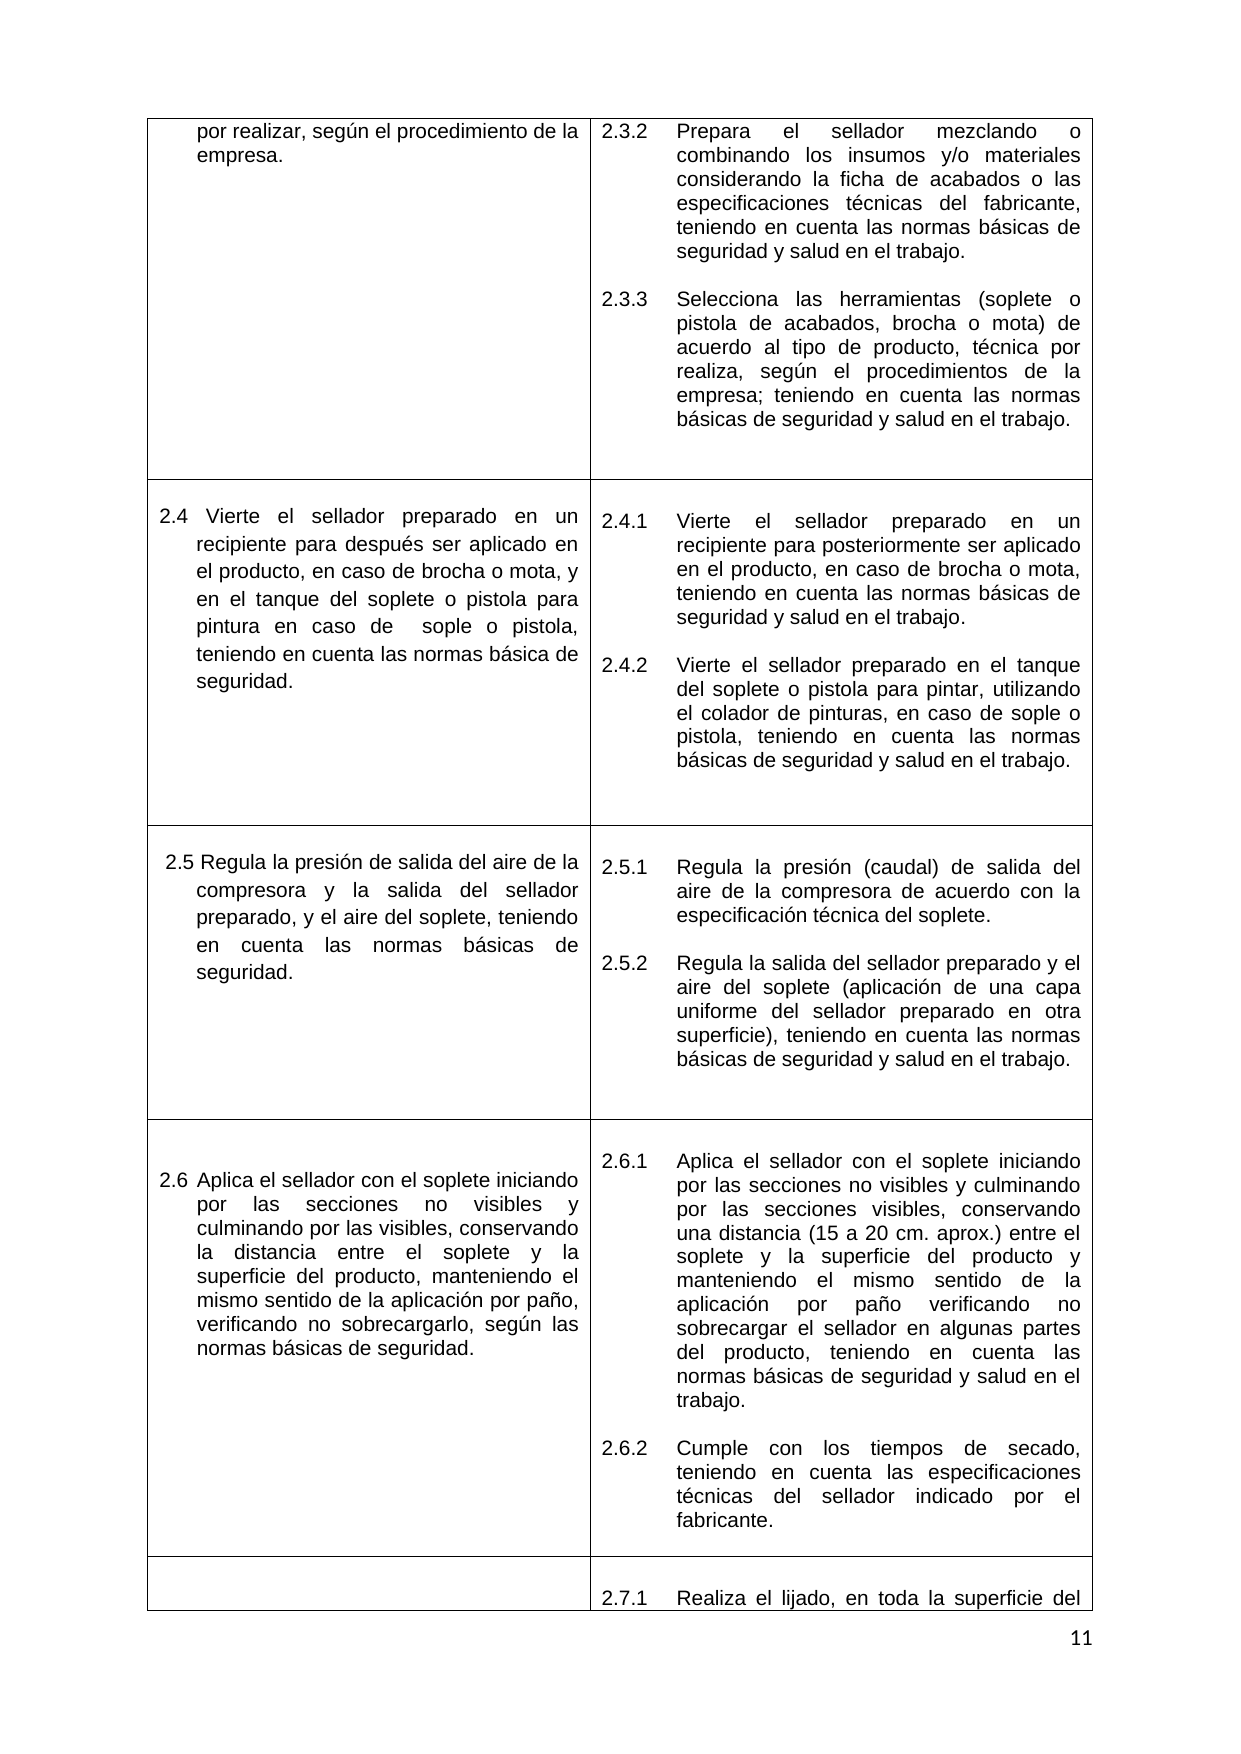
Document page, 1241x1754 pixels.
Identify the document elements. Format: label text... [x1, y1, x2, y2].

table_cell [591, 1557, 1092, 1609]
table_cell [148, 119, 590, 479]
table_cell 2.4 Vierte el sellador preparado en un recipiente para después ser aplicado en el producto, en caso de brocha o mota, y en el tanque del soplete o pistola para pintura en caso de sople o pistola, teniendo en cuenta las normas básica de seguridad. [148, 480, 590, 825]
table_cell Vierte el sellador preparado en un recipiente para posteriormente ser aplicado en el producto, en caso de brocha o mota, teniendo en cuenta las normas básicas de seguridad y salud en el trabajo. Vierte el sellador preparado en el tanque del soplete o pistola para pintar, utilizando el colador de pinturas, en caso de sople o pistola, teniendo en cuenta las normas básicas de seguridad y salud en el trabajo. [591, 480, 1092, 825]
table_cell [148, 1557, 590, 1609]
table_cell 2.5 Regula la presión de salida del aire de la compresora y la salida del sellador preparado, y el aire del soplete, teniendo en cuenta las normas básicas de seguridad. [148, 826, 590, 1119]
table_cell Aplica el sellador con el soplete iniciando por las secciones no visibles y culminando por las secciones visibles, conservando una distancia (15 a 20 cm. aprox.) entre el soplete y la superficie del producto y manteniendo el mismo sentido de la aplicación por paño verificando no sobrecargar el sellador en algunas partes del producto, teniendo en cuenta las normas básicas de seguridad y salud en el trabajo. Cumple con los tiempos de secado, teniendo en cuenta las especificaciones técnicas del sellador indicado por el fabricante. [591, 1120, 1092, 1556]
table_cell Aplica el sellador con el soplete iniciando por las secciones no visibles y culminando por las visibles, conservando la distancia entre el soplete y la superficie del producto, manteniendo el mismo sentido de la aplicación por paño, verificando no sobrecargarlo, según las normas básicas de seguridad. [148, 1120, 590, 1556]
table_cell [591, 119, 1092, 479]
table_cell Regula la presión (caudal) de salida del aire de la compresora de acuerdo con la especificación técnica del soplete. Regula la salida del sellador preparado y el aire del soplete (aplicación de una capa uniforme del sellador preparado en otra superficie), teniendo en cuenta las normas básicas de seguridad y salud en el trabajo. [591, 826, 1092, 1119]
